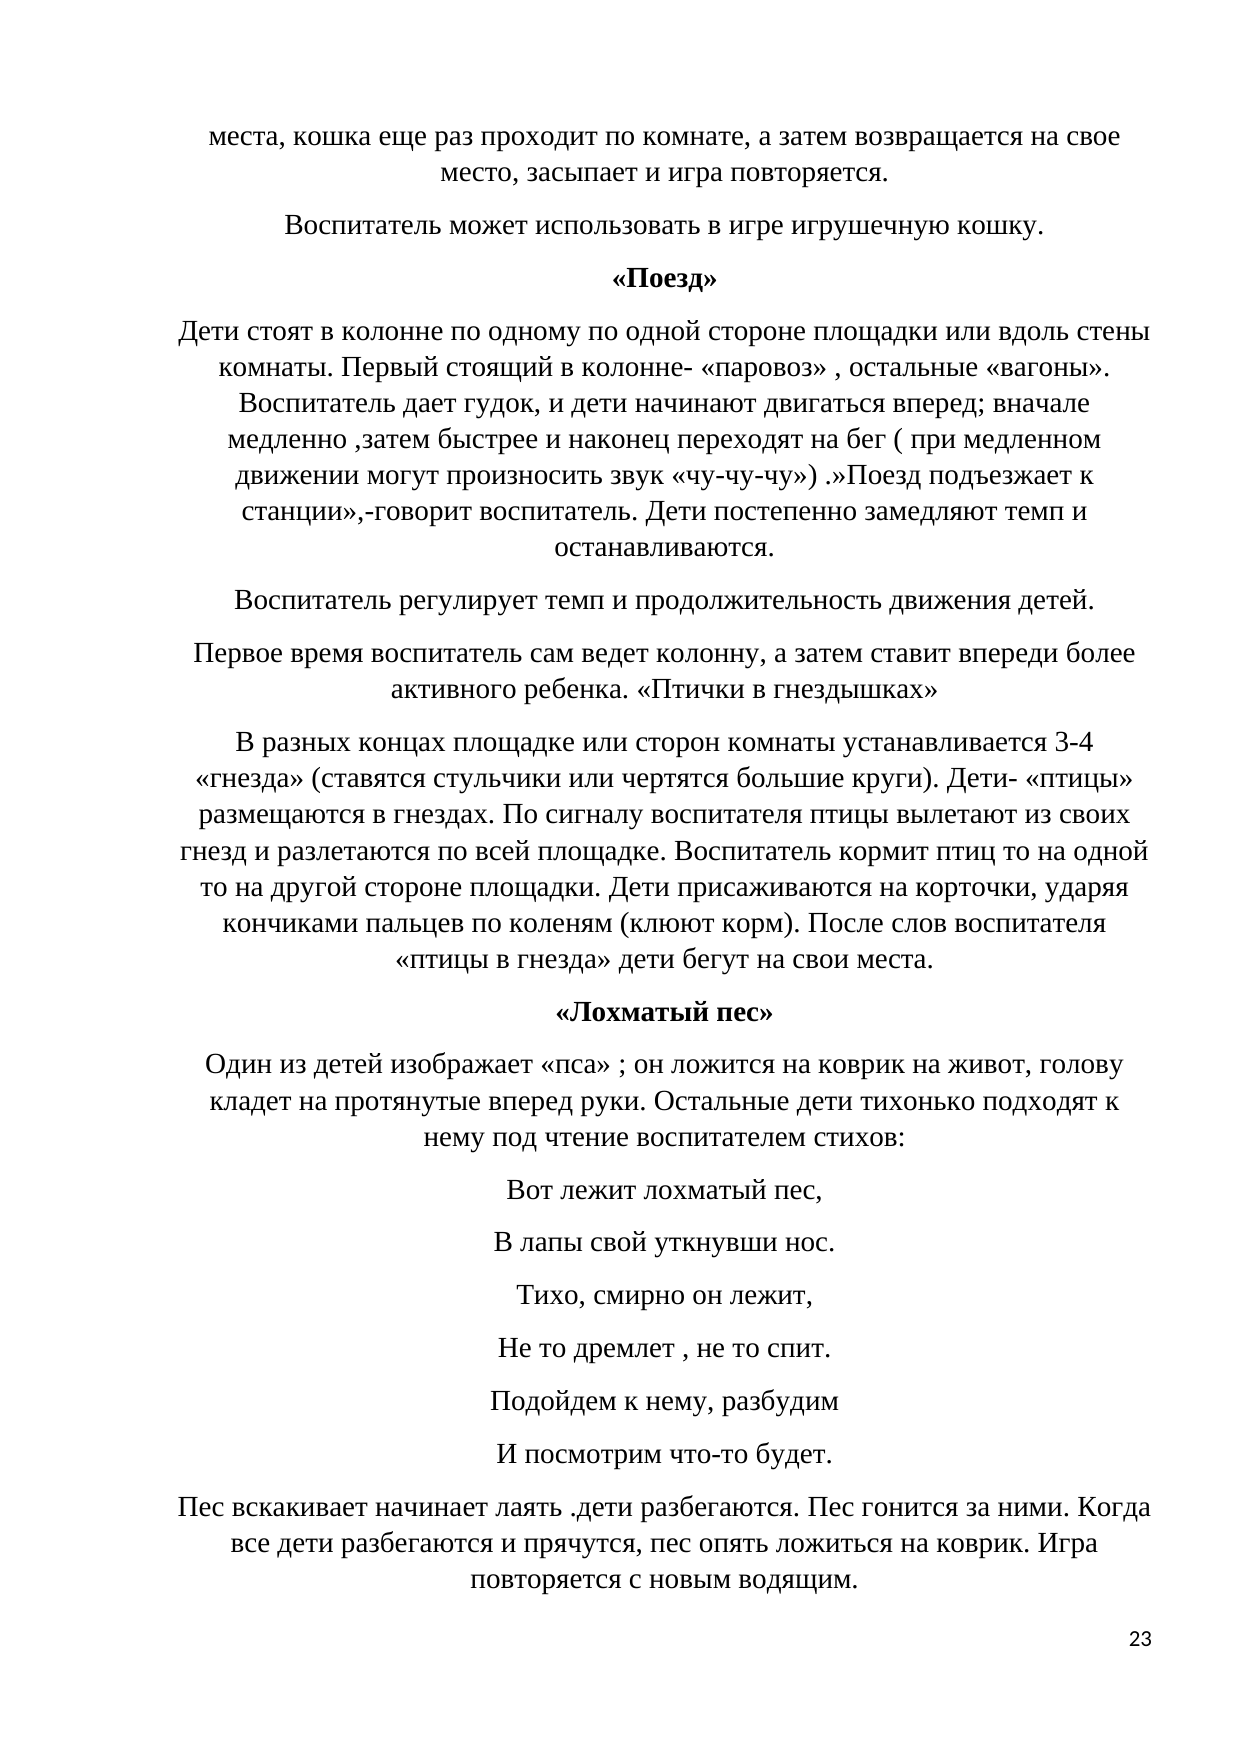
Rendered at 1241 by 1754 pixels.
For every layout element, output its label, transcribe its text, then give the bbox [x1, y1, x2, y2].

text Дети стоят в колонне по одному по одной стороне площадки или вдоль стены комнаты. Первый стоящий в колонне- «паровоз» , остальные «вагоны». Воспитатель дает гудок, и дети начинают двигаться вперед; вначале медленно ,затем быстрее и наконец переходят на бег ( при медленном движении могут произносить звук «чу-чу-чу») .»Поезд подъезжает к станции»,-говорит воспитатель. Дети постепенно замедляют темп и останавливаются. [177, 313, 1152, 563]
text Тихо, смирно он лежит, [177, 1277, 1152, 1311]
text Первое время воспитатель сам ведет колонну, а затем ставит впереди более активного ребенка. «Птички в гнездышках» [177, 635, 1152, 705]
text Не то дремлет , не то спит. [177, 1330, 1152, 1364]
text «Лохматый пес» [177, 994, 1152, 1027]
text «Поезд» [177, 260, 1152, 293]
text Воспитатель регулирует темп и продолжительность движения детей. [177, 582, 1152, 616]
text Воспитатель может использовать в игре игрушечную кошку. [177, 207, 1152, 241]
text В разных концах площадке или сторон комнаты устанавливается 3-4 «гнезда» (ставятся стульчики или чертятся большие круги). Дети- «птицы» размещаются в гнездах. По сигналу воспитателя птицы вылетают из своих гнезд и разлетаются по всей площадке. Воспитатель кормит птиц то на одной то на другой стороне площадки. Дети присаживаются на корточки, ударяя кончиками пальцев по коленям (клюют корм). После слов воспитателя «птицы в гнезда» дети бегут на свои места. [177, 724, 1152, 974]
text Вот лежит лохматый пес, [177, 1172, 1152, 1205]
text И посмотрим что-то будет. [177, 1436, 1152, 1469]
text Подойдем к нему, разбудим [177, 1383, 1152, 1417]
text Пес вскакивает начинает лаять .дети разбегаются. Пес гонится за ними. Когда все дети разбегаются и прячутся, пес опять ложиться на коврик. Игра повторяется с новым водящим. [177, 1489, 1152, 1594]
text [177, 118, 1152, 188]
text В лапы свой уткнувши нос. [177, 1224, 1152, 1258]
text Один из детей изображает «пса» ; он ложится на коврик на живот, голову кладет на протянутые вперед руки. Остальные дети тихонько подходят к нему под чтение воспитателем стихов: [177, 1047, 1152, 1152]
